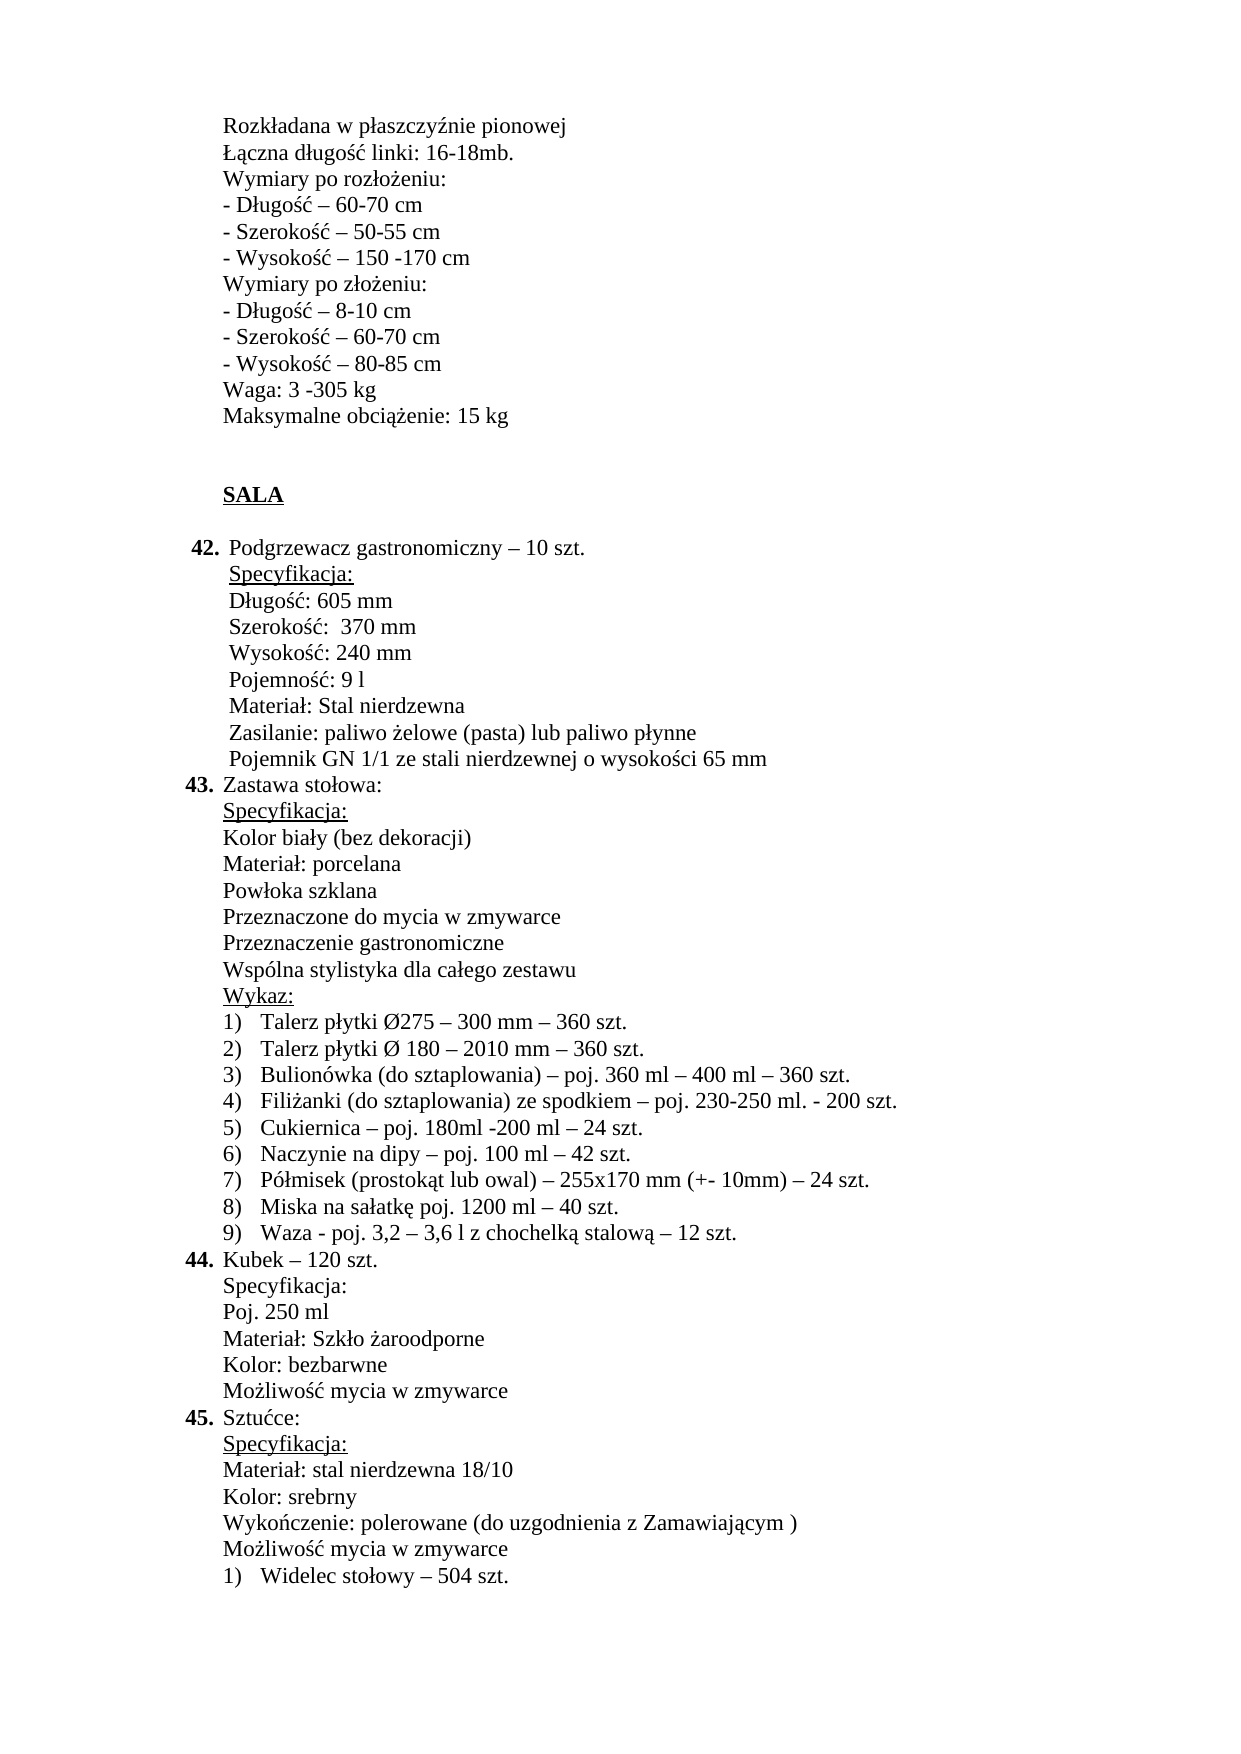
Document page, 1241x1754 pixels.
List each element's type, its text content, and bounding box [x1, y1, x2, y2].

list Materiał: Szkło żaroodporne Kolor: bezbarwne [223, 1325, 1093, 1377]
list Wymiary po złożeniu: - Długość – 8-10 cm - Szerokość – 60-70 cm - Wysokość – 80-85 cm Waga: 3 -305 kg Maksymalne obciążenie: 15 kg [223, 271, 1093, 429]
list Wykończenie: polerowane (do uzgodnienia z Zamawiającym ) [223, 1509, 1093, 1536]
list Cukiernica – poj. 180ml -200 ml – 24 szt. [223, 1114, 1093, 1140]
text Wysokość: 240 mm [228, 639, 1093, 666]
list Zastawa stołowa: [185, 771, 1093, 798]
list Talerz płytki Ø 180 – 2010 mm – 360 szt. [223, 1035, 1093, 1061]
list Talerz płytki Ø275 – 300 mm – 360 szt. [223, 1008, 1093, 1035]
list Kolor: srebrny [223, 1483, 1093, 1509]
list Wykaz: [223, 982, 1093, 1008]
list Specyfikacja: [228, 560, 1093, 587]
list Powłoka szklana [223, 877, 1093, 903]
list Łączna długość linki: 16-18mb. Wymiary po rozłożeniu: - Długość – 60-70 cm - Szerokość – 50-55 cm - Wysokość – 150 -170 cm [223, 139, 1093, 271]
list Zasilanie: paliwo żelowe (pasta) lub paliwo płynne [228, 718, 1093, 745]
list Bulionówka (do sztaplowania) – poj. 360 ml – 400 ml – 360 szt. [223, 1061, 1093, 1087]
list Miska na sałatkę poj. 1200 ml – 40 szt. [223, 1193, 1093, 1219]
list Kubek – 120 szt. Specyfikacja: Poj. 250 ml [185, 1246, 1093, 1325]
list Kolor biały (bez dekoracji) [223, 824, 1093, 850]
list Naczynie na dipy – poj. 100 ml – 42 szt. [223, 1140, 1093, 1167]
list Specyfikacja: [223, 1430, 1093, 1456]
list Widelec stołowy – 504 szt. [223, 1562, 1093, 1588]
list Pojemnik GN 1/1 ze stali nierdzewnej o wysokości 65 mm [228, 745, 1093, 771]
list Możliwość mycia w zmywarce [223, 1377, 1093, 1404]
list Materiał: stal nierdzewna 18/10 [223, 1456, 1093, 1483]
list Waza - poj. 3,2 – 3,6 l z chochelką stalową – 12 szt. [223, 1219, 1093, 1246]
list Materiał: Stal nierdzewna [228, 692, 1093, 718]
list Wspólna stylistyka dla całego zestawu [223, 956, 1093, 982]
list Materiał: porcelana [223, 850, 1093, 877]
list Sztućce: [185, 1404, 1093, 1430]
text Długość: 605 mm [228, 587, 1093, 613]
list Podgrzewacz gastronomiczny – 10 szt. [191, 534, 1093, 560]
list Specyfikacja: [223, 798, 1093, 824]
list Możliwość mycia w zmywarce [223, 1536, 1093, 1562]
list Przeznaczone do mycia w zmywarce [223, 903, 1093, 929]
list Półmisek (prostokąt lub owal) – 255x170 mm (+- 10mm) – 24 szt. [223, 1167, 1093, 1193]
list Filiżanki (do sztaplowania) ze spodkiem – poj. 230-250 ml. - 200 szt. [223, 1087, 1093, 1114]
list Rozkładana w płaszczyźnie pionowej [223, 112, 1093, 139]
list Przeznaczenie gastronomiczne [223, 929, 1093, 956]
text Szerokość: 370 mm [228, 613, 1093, 639]
list SALA [223, 481, 1093, 508]
list Pojemność: 9 l [228, 666, 1093, 692]
